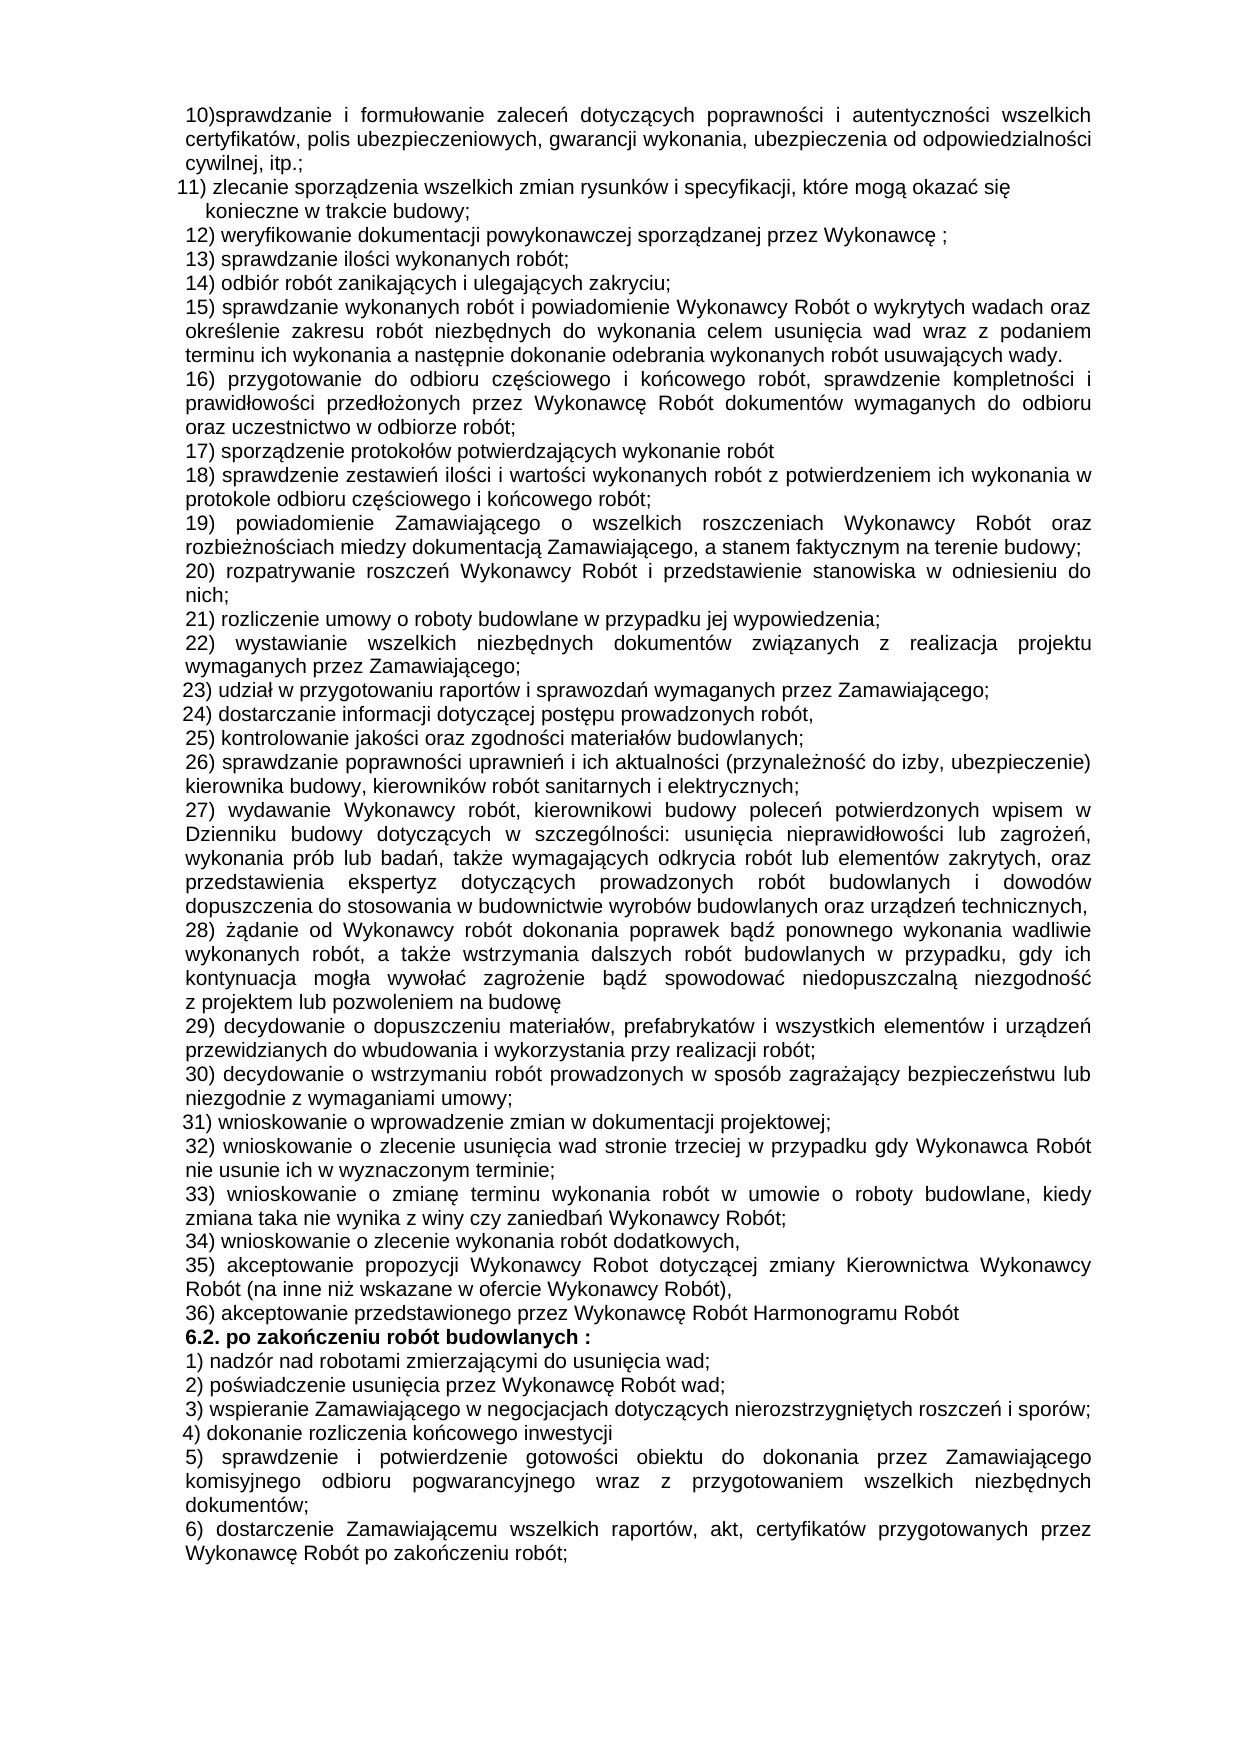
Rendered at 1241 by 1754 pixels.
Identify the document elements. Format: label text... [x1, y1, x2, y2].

text 15) sprawdzanie wykonanych robót i powiadomienie Wykonawcy Robót o wykrytych wadach oraz określenie zakresu robót niezbędnych do wykonania celem usunięcia wad wraz z podaniem terminu ich wykonania a następnie dokonanie odebrania wykonanych robót usuwających wady. [185, 295, 1092, 367]
text 6) dostarczenie Zamawiającemu wszelkich raportów, akt, certyfikatów przygotowanych przez Wykonawcę Robót po zakończeniu robót; [185, 1517, 1092, 1565]
text 11) zlecanie sporządzenia wszelkich zmian rysunków i specyfikacji, które mogą okazać się [148, 175, 1092, 199]
text 13) sprawdzanie ilości wykonanych robót; [185, 247, 1092, 271]
text 26) sprawdzanie poprawności uprawnień i ich aktualności (przynależność do izby, ubezpieczenie) kierownika budowy, kierowników robót sanitarnych i elektrycznych; [185, 750, 1092, 798]
text 24) dostarczanie informacji dotyczącej postępu prowadzonych robót, [148, 702, 1092, 726]
text 18) sprawdzenie zestawień ilości i wartości wykonanych robót z potwierdzeniem ich wykonania w protokole odbioru częściowego i końcowego robót; [185, 463, 1092, 511]
text 29) decydowanie o dopuszczeniu materiałów, prefabrykatów i wszystkich elementów i urządzeń przewidzianych do wbudowania i wykorzystania przy realizacji robót; [185, 1014, 1092, 1062]
text 4) dokonanie rozliczenia końcowego inwestycji [148, 1421, 1092, 1445]
text 34) wnioskowanie o zlecenie wykonania robót dodatkowych, [185, 1229, 1092, 1253]
text 25) kontrolowanie jakości oraz zgodności materiałów budowlanych; [185, 726, 1092, 750]
text 31) wnioskowanie o wprowadzenie zmian w dokumentacji projektowej; [148, 1109, 1092, 1133]
text 10)sprawdzanie i formułowanie zaleceń dotyczących poprawności i autentyczności wszelkich certyfikatów, polis ubezpieczeniowych, gwarancji wykonania, ubezpieczenia od odpowiedzialności cywilnej, itp.; [185, 103, 1092, 175]
text 19) powiadomienie Zamawiającego o wszelkich roszczeniach Wykonawcy Robót oraz rozbieżnościach miedzy dokumentacją Zamawiającego, a stanem faktycznym na terenie budowy; [185, 511, 1092, 558]
text 14) odbiór robót zanikających i ulegających zakryciu; [185, 271, 1092, 295]
text 32) wnioskowanie o zlecenie usunięcia wad stronie trzeciej w przypadku gdy Wykonawca Robót nie usunie ich w wyznaczonym terminie; [185, 1133, 1092, 1181]
text 30) decydowanie o wstrzymaniu robót prowadzonych w sposób zagrażający bezpieczeństwu lub niezgodnie z wymaganiami umowy; [185, 1062, 1092, 1109]
text 12) weryfikowanie dokumentacji powykonawczej sporządzanej przez Wykonawcę ; [185, 223, 1092, 247]
text 28) żądanie od Wykonawcy robót dokonania poprawek bądź ponownego wykonania wadliwie wykonanych robót, a także wstrzymania dalszych robót budowlanych w przypadku, gdy ich kontynuacja mogła wywołać zagrożenie bądź spowodować niedopuszczalną niezgodność z projektem lub pozwoleniem na budowę [185, 918, 1092, 1014]
text 16) przygotowanie do odbioru częściowego i końcowego robót, sprawdzenie kompletności i prawidłowości przedłożonych przez Wykonawcę Robót dokumentów wymaganych do odbioru oraz uczestnictwo w odbiorze robót; [185, 367, 1092, 439]
text 17) sporządzenie protokołów potwierdzających wykonanie robót [185, 439, 1092, 463]
text konieczne w trakcie budowy; [148, 199, 1092, 223]
text 5) sprawdzenie i potwierdzenie gotowości obiektu do dokonania przez Zamawiającego komisyjnego odbioru pogwarancyjnego wraz z przygotowaniem wszelkich niezbędnych dokumentów; [185, 1445, 1092, 1517]
text 21) rozliczenie umowy o roboty budowlane w przypadku jej wypowiedzenia; [185, 606, 1092, 630]
text 23) udział w przygotowaniu raportów i sprawozdań wymaganych przez Zamawiającego; [148, 678, 1092, 702]
text 3) wspieranie Zamawiającego w negocjacjach dotyczących nierozstrzygniętych roszczeń i sporów; [185, 1397, 1092, 1421]
text 35) akceptowanie propozycji Wykonawcy Robot dotyczącej zmiany Kierownictwa Wykonawcy Robót (na inne niż wskazane w ofercie Wykonawcy Robót), [185, 1253, 1092, 1301]
text 36) akceptowanie przedstawionego przez Wykonawcę Robót Harmonogramu Robót [185, 1301, 1092, 1325]
text 2) poświadczenie usunięcia przez Wykonawcę Robót wad; [185, 1373, 1092, 1397]
text 1) nadzór nad robotami zmierzającymi do usunięcia wad; [185, 1349, 1092, 1373]
text 20) rozpatrywanie roszczeń Wykonawcy Robót i przedstawienie stanowiska w odniesieniu do nich; [185, 558, 1092, 606]
text 27) wydawanie Wykonawcy robót, kierownikowi budowy poleceń potwierdzonych wpisem w Dzienniku budowy dotyczących w szczególności: usunięcia nieprawidłowości lub zagrożeń, wykonania prób lub badań, także wymagających odkrycia robót lub elementów zakrytych, oraz przedstawienia ekspertyz dotyczących prowadzonych robót budowlanych i dowodów dopuszczenia do stosowania w budownictwie wyrobów budowlanych oraz urządzeń technicznych, [185, 798, 1092, 918]
text 6.2. po zakończeniu robót budowlanych : [185, 1325, 1092, 1349]
text 33) wnioskowanie o zmianę terminu wykonania robót w umowie o roboty budowlane, kiedy zmiana taka nie wynika z winy czy zaniedbań Wykonawcy Robót; [185, 1181, 1092, 1229]
text 22) wystawianie wszelkich niezbędnych dokumentów związanych z realizacja projektu wymaganych przez Zamawiającego; [185, 630, 1092, 678]
